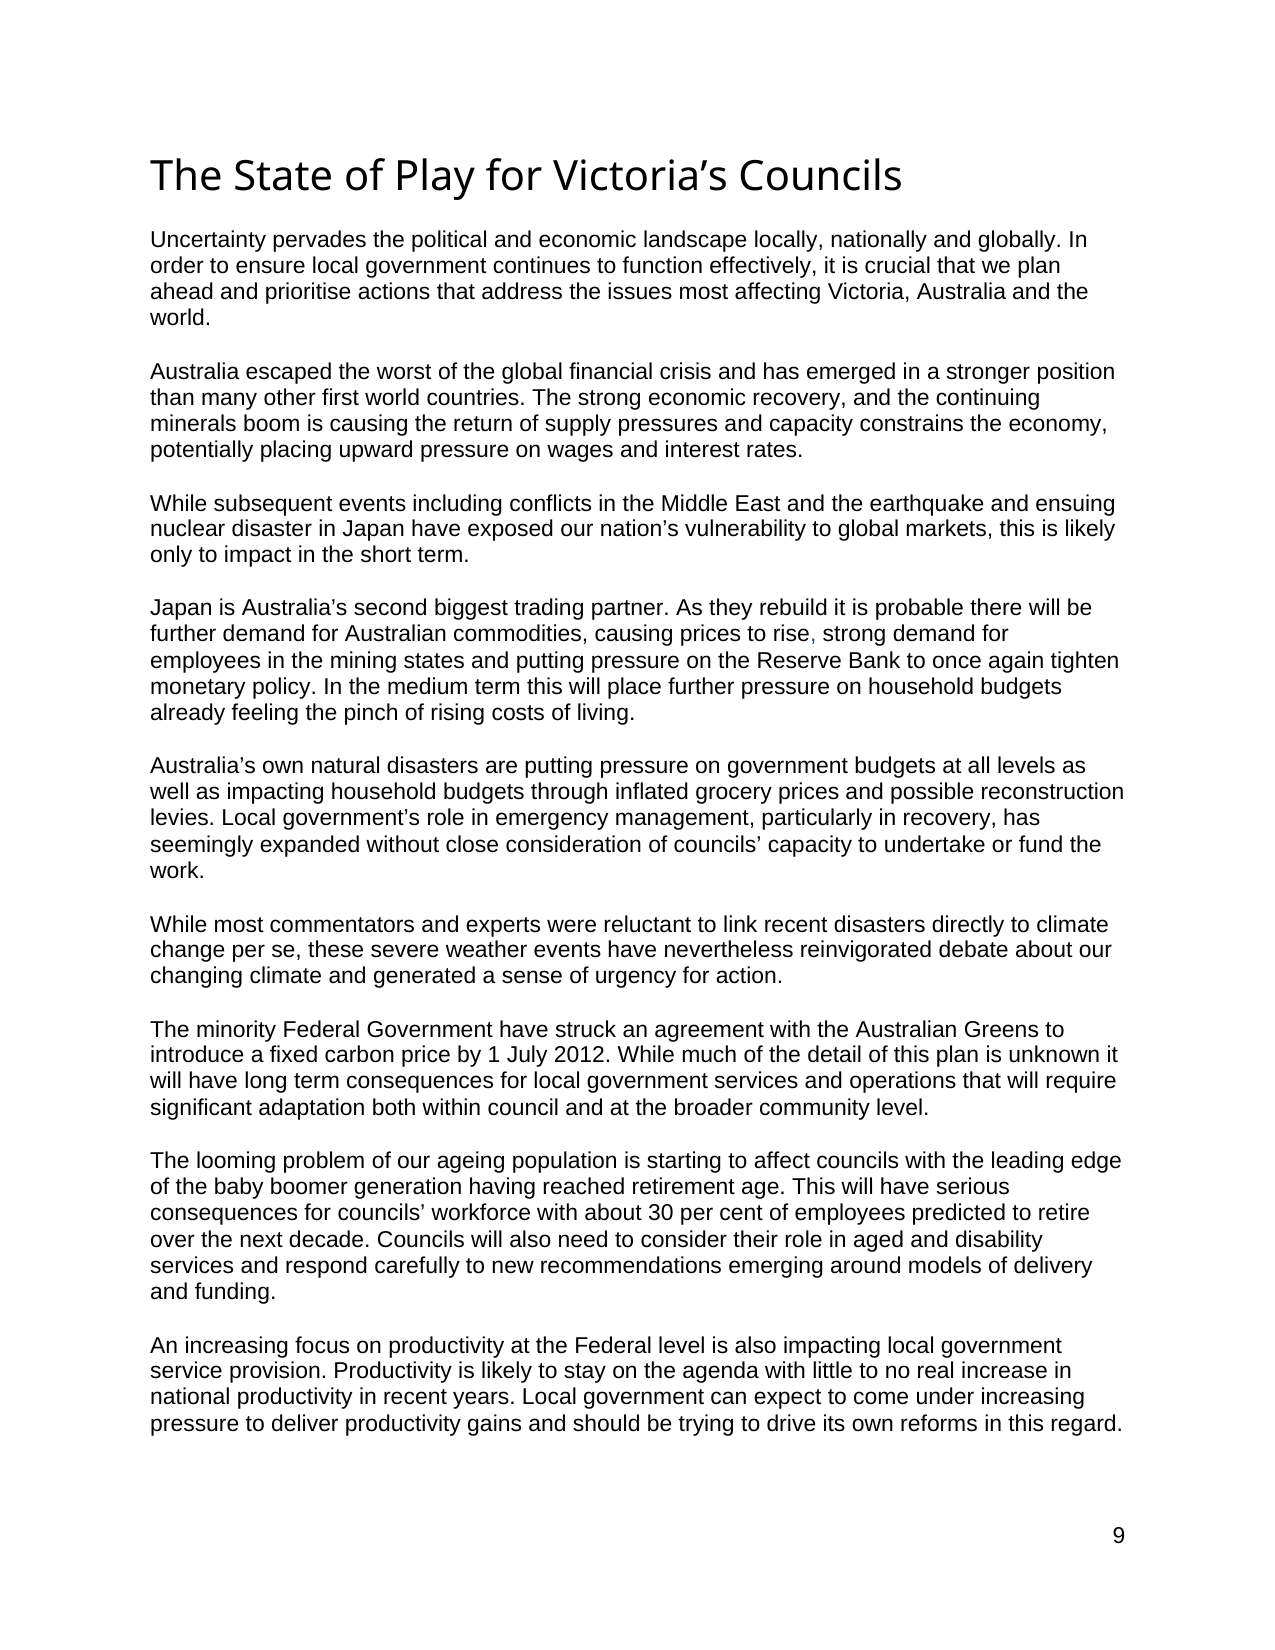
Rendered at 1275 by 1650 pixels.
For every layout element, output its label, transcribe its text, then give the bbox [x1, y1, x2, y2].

text than many other first world countries. The strong economic recovery, and the continuing [150, 384, 1275, 410]
text significant adaptation both within council and at the broader community level. [150, 1094, 1275, 1121]
text pressure to deliver productivity gains and should be trying to drive its own reforms in this regard. [150, 1410, 1275, 1436]
text already feeling the pinch of rising costs of living. [150, 699, 1275, 726]
text of the baby boomer generation having reached retirement age. This will have serious [150, 1173, 1275, 1199]
text An increasing focus on productivity at the Federal level is also impacting local government [150, 1336, 1275, 1357]
text employees in the mining states and putting pressure on the Reserve Bank to once again tighten [150, 647, 1275, 673]
text While most commentators and experts were reluctant to link recent disasters directly to climate [150, 915, 1275, 936]
text further demand for Australian commodities, causing prices to rise, strong demand for [150, 621, 1275, 647]
text monetary policy. In the medium term this will place further pressure on household budgets [150, 673, 1275, 699]
text seemingly expanded without close consideration of councils’ capacity to undertake or fund the [150, 831, 1275, 858]
text will have long term consequences for local government services and operations that will require [150, 1068, 1275, 1094]
text minerals boom is causing the return of supply pressures and capacity constrains the economy, [150, 410, 1275, 436]
text world. [150, 305, 1275, 331]
text consequences for councils’ workforce with about 30 per cent of employees predicted to retire [150, 1199, 1275, 1226]
text order to ensure local government continues to function effectively, it is crucial that we plan [150, 252, 1275, 279]
text Uncertainty pervades the political and economic landscape locally, nationally and globally. In [150, 231, 1275, 252]
text services and respond carefully to new recommendations emerging around models of delivery [150, 1252, 1275, 1278]
text well as impacting household budgets through inflated grocery prices and possible reconstruction [150, 778, 1275, 805]
text changing climate and generated a sense of urgency for action. [150, 963, 1275, 989]
text While subsequent events including conflicts in the Middle East and the earthquake and ensuing [150, 494, 1275, 515]
text Australia’s own natural disasters are putting pressure on government budgets at all levels as [150, 753, 1275, 778]
text nuclear disaster in Japan have exposed our nation’s vulnerability to global markets, this is likely [150, 515, 1275, 542]
text national productivity in recent years. Local government can expect to come under increasing [150, 1384, 1275, 1410]
text The minority Federal Government have struck an agreement with the Australian Greens to [150, 1020, 1275, 1042]
text only to impact in the short term. [150, 542, 1275, 568]
text Japan is Australia’s second biggest trading partner. As they rebuild it is probable there will be [150, 595, 1275, 621]
text Australia escaped the worst of the global financial crisis and has emerged in a stronger position [150, 362, 1275, 384]
text and funding. [150, 1278, 1275, 1305]
text work. [150, 858, 1275, 884]
text service provision. Productivity is likely to stay on the agenda with little to no real increase in [150, 1357, 1275, 1384]
text levies. Local government’s role in emergency management, particularly in recovery, has [150, 805, 1275, 831]
text over the next decade. Councils will also need to consider their role in aged and disability [150, 1226, 1275, 1252]
text The State of Play for Victoria’s Councils [150, 150, 1275, 200]
text introduce a fixed carbon price by 1 July 2012. While much of the detail of this plan is unknown it [150, 1042, 1275, 1068]
text potentially placing upward pressure on wages and interest rates. [150, 436, 1275, 463]
text 9 [1112, 1526, 1275, 1547]
text The looming problem of our ageing population is starting to affect councils with the leading edge [150, 1152, 1275, 1173]
text ahead and prioritise actions that address the issues most affecting Victoria, Australia and the [150, 279, 1275, 305]
text change per se, these severe weather events have nevertheless reinvigorated debate about our [150, 936, 1275, 963]
